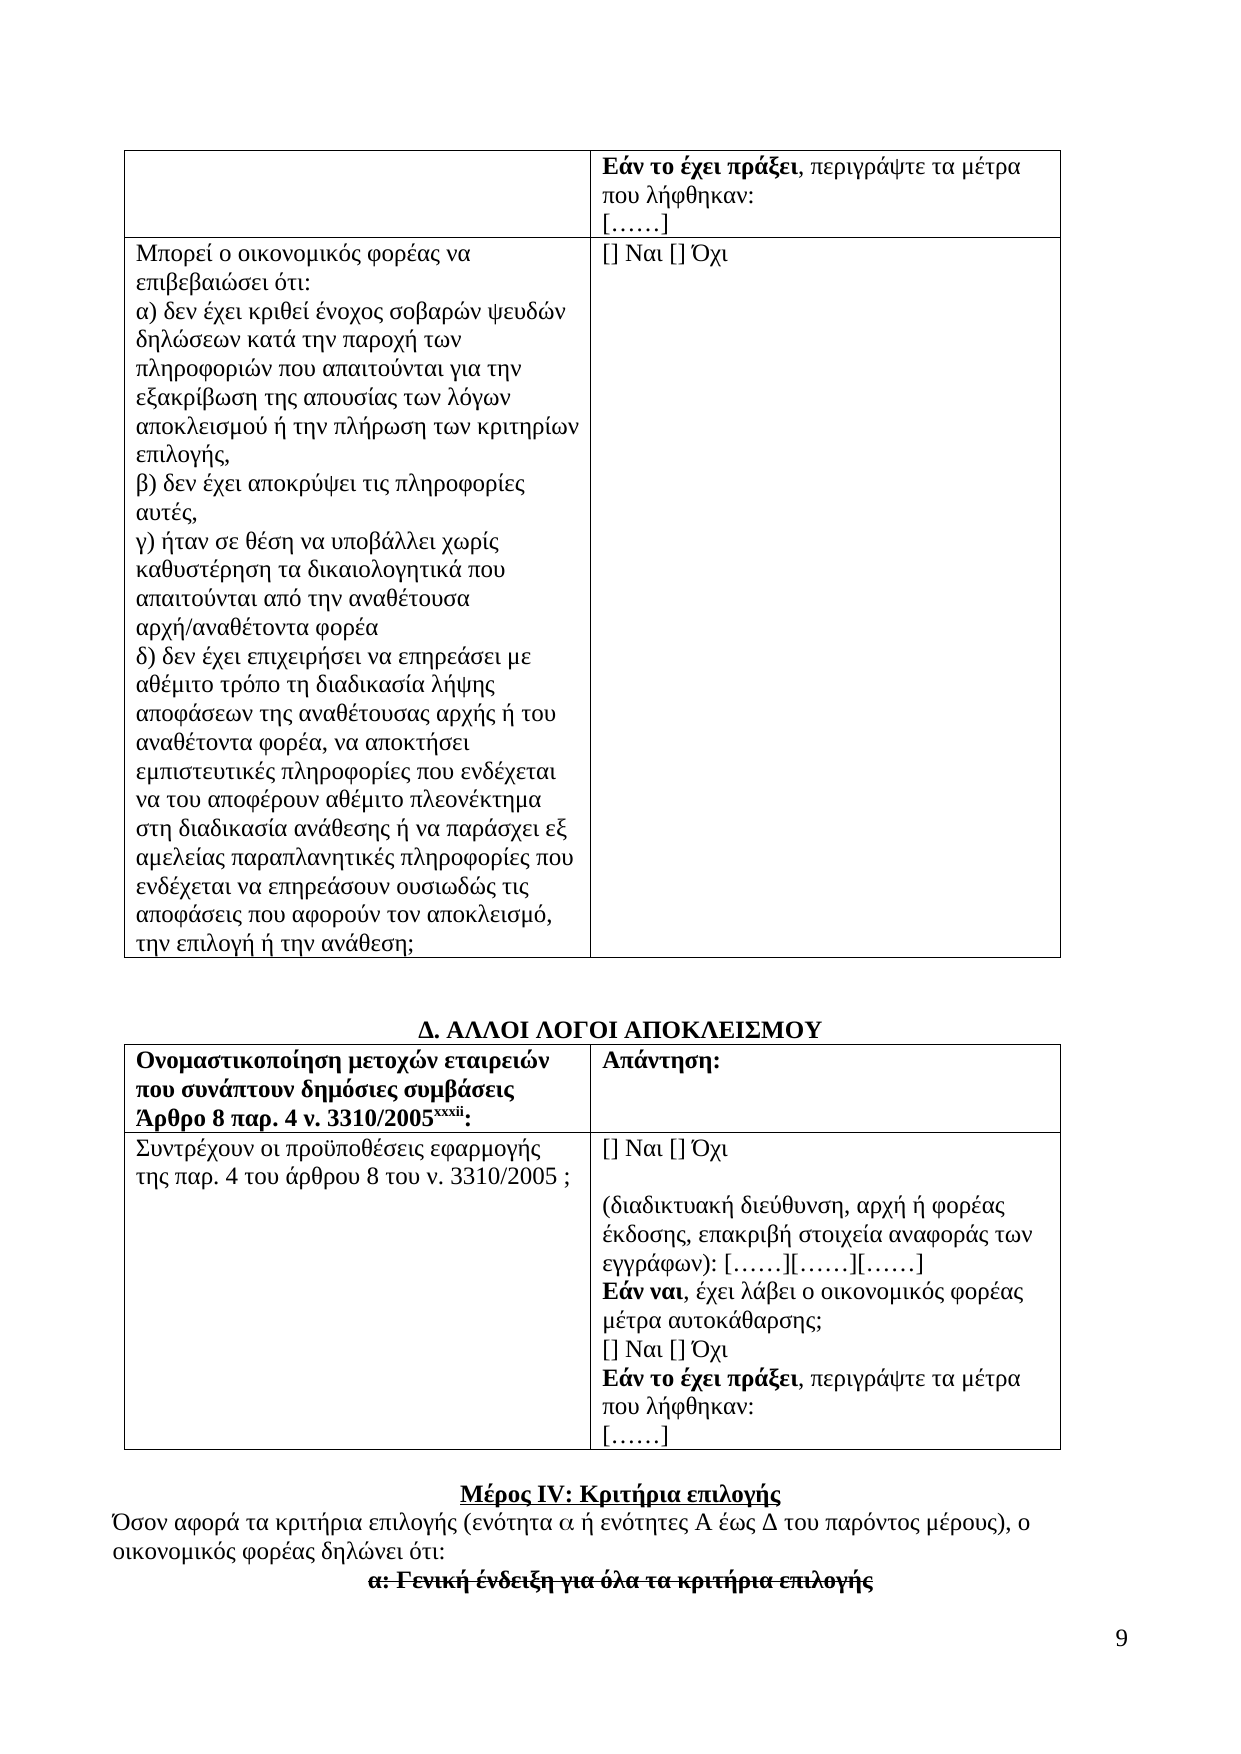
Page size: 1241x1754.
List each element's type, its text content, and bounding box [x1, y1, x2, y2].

table_cell Μπορεί ο οικονομικός φορέας να επιβεβαιώσει ότι: α) δεν έχει κριθεί ένοχος σοβαρών ψευδών δηλώσεων κατά την παροχή των πληροφοριών που απαιτούνται για την εξακρίβωση της απουσίας των λόγων αποκλεισμού ή την πλήρωση των κριτηρίων επιλογής, β) δεν έχει αποκρύψει τις πληροφορίες αυτές, γ) ήταν σε θέση να υποβάλλει χωρίς καθυστέρηση τα δικαιολογητικά που απαιτούνται από την αναθέτουσα αρχή/αναθέτοντα φορέα δ) δεν έχει επιχειρήσει να επηρεάσει με αθέμιτο τρόπο τη διαδικασία λήψης αποφάσεων της αναθέτουσας αρχής ή του αναθέτοντα φορέα, να αποκτήσει εμπιστευτικές πληροφορίες που ενδέχεται να του αποφέρουν αθέμιτο πλεονέκτημα στη διαδικασία ανάθεσης ή να παράσχει εξ αμελείας παραπλανητικές πληροφορίες που ενδέχεται να επηρεάσουν ουσιωδώς τις αποφάσεις που αφορούν τον αποκλεισμό, την επιλογή ή την ανάθεση; [125, 238, 590, 957]
table_cell [] Ναι [] Όχι (διαδικτυακή διεύθυνση, αρχή ή φορέας έκδοσης, επακριβή στοιχεία αναφοράς των εγγράφων): [……][……][……] Εάν ναι, έχει λάβει ο οικονομικός φορέας μέτρα αυτοκάθαρσης; [] Ναι [] Όχι Εάν το έχει πράξει, περιγράψτε τα μέτρα που λήφθηκαν: [……] [591, 1133, 1060, 1449]
table_header Απάντηση: [591, 1045, 1060, 1132]
table_header Ονομαστικοποίηση μετοχών εταιρειών που συνάπτουν δημόσιες συμβάσεις Άρθρο 8 παρ. 4 ν. 3310/2005: [125, 1045, 590, 1132]
table_cell Συντρέχουν οι προϋποθέσεις εφαρμογής της παρ. 4 του άρθρου 8 του ν. 3310/2005 ; [125, 1133, 590, 1449]
text Δ. ΑΛΛΟΙ ΛΟΓΟΙ ΑΠΟΚΛΕΙΣΜΟΥ [112, 1016, 1128, 1044]
text Μέρος IV: Κριτήρια επιλογής [112, 1479, 1128, 1507]
text Όσον αφορά τα κριτήρια επιλογής (ενότητα  ή ενότητες Α έως Δ του παρόντος μέρους), ο οικονομικός φορέας δηλώνει ότι: [112, 1507, 1128, 1565]
table_cell [] Ναι [] Όχι [591, 238, 1060, 957]
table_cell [591, 151, 1060, 237]
text α: Γενική ένδειξη για όλα τα κριτήρια επιλογής [112, 1565, 1128, 1594]
